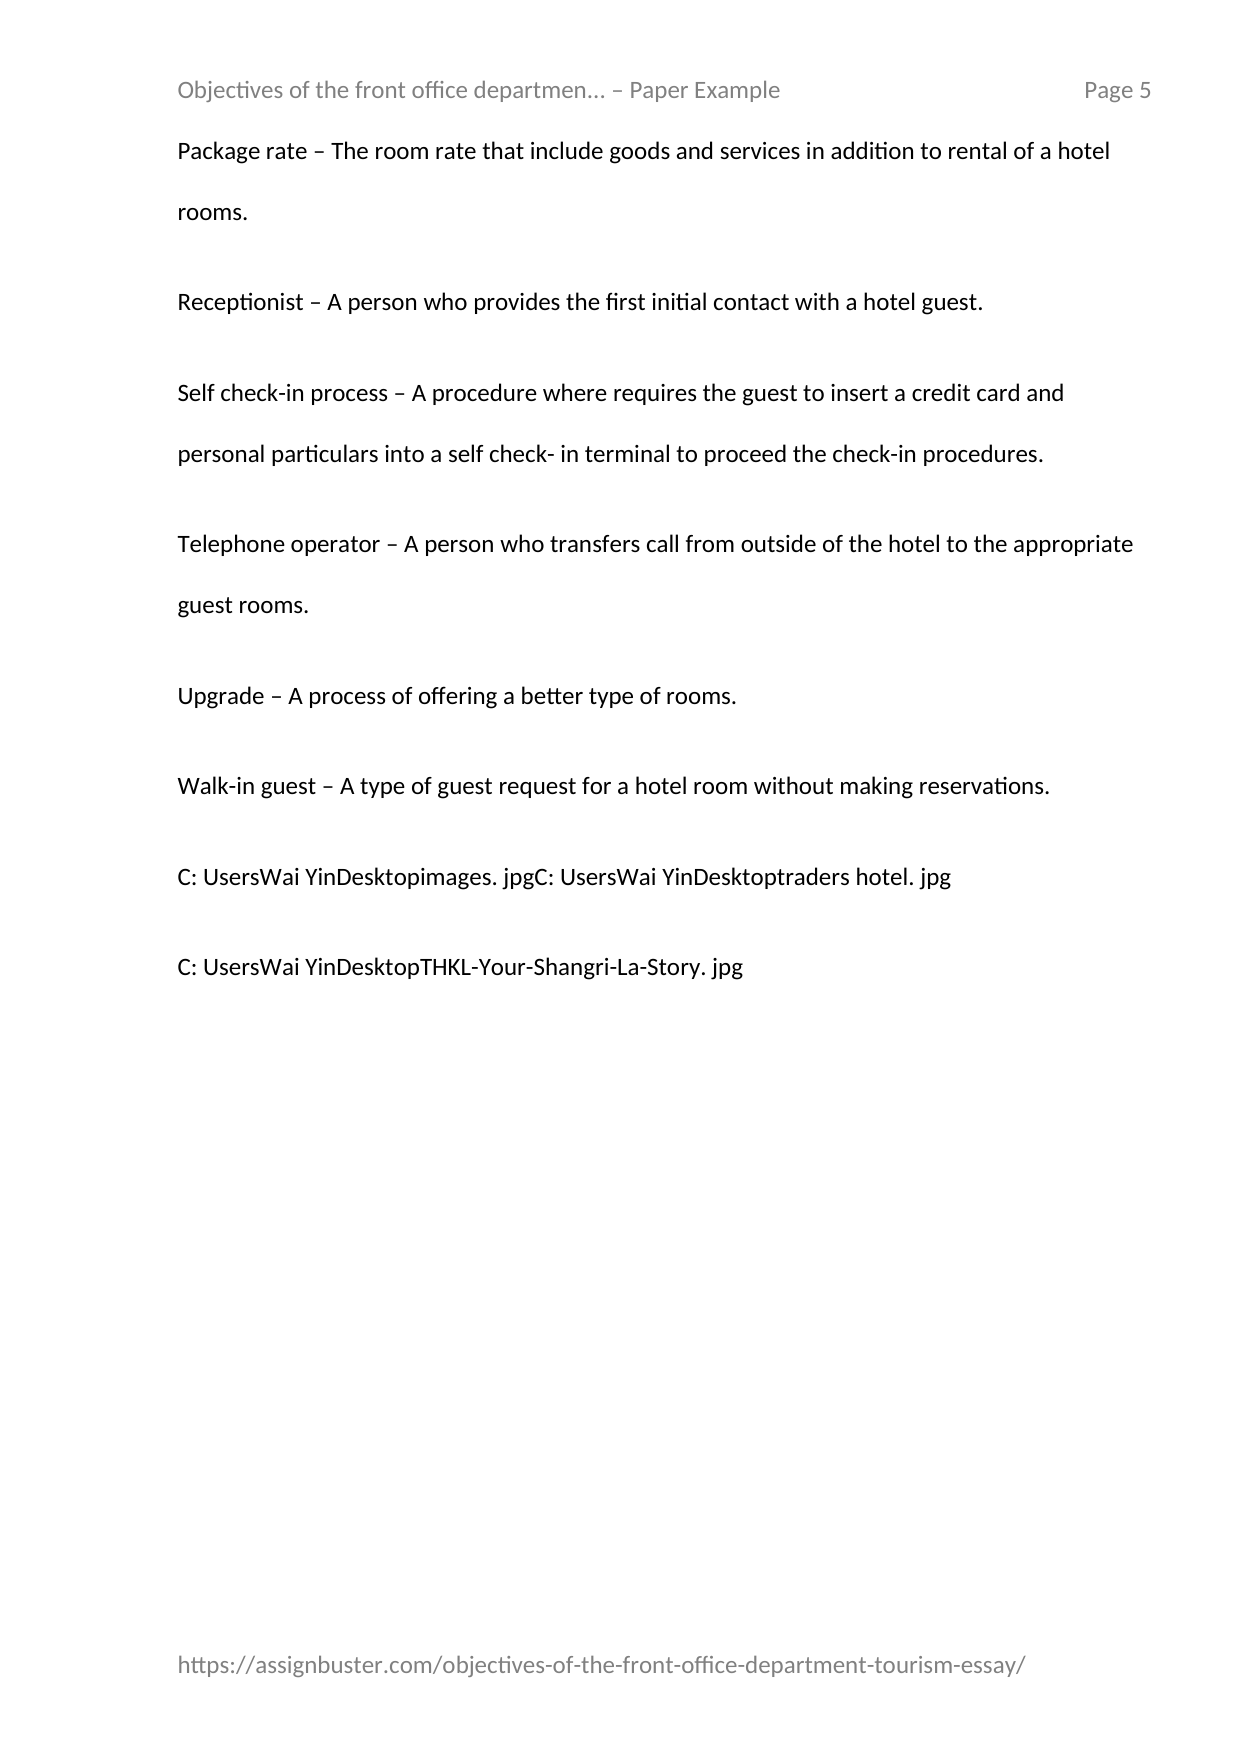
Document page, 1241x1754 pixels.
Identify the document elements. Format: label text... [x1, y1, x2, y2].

text C: UsersWai YinDesktopimages. jpgC: UsersWai YinDesktoptraders hotel. jpg [177, 861, 1152, 892]
text Telephone operator – A person who transfers call from outside of the hotel to the appropriate guest rooms. [177, 528, 1152, 620]
text Package rate – The room rate that include goods and services in addition to rental of a hotel rooms. [177, 135, 1152, 226]
text Receptionist – A person who provides the first initial contact with a hotel guest. [177, 286, 1152, 317]
text Self check-in process – A procedure where requires the guest to insert a credit card and personal particulars into a self check- in terminal to proceed the check-in procedures. [177, 377, 1152, 468]
text C: UsersWai YinDesktopTHKL-Your-Shangri-La-Story. jpg [177, 952, 1152, 982]
text Upgrade – A process of offering a better type of rooms. [177, 680, 1152, 711]
text Walk-in guest – A type of guest request for a hotel room without making reservations. [177, 771, 1152, 801]
